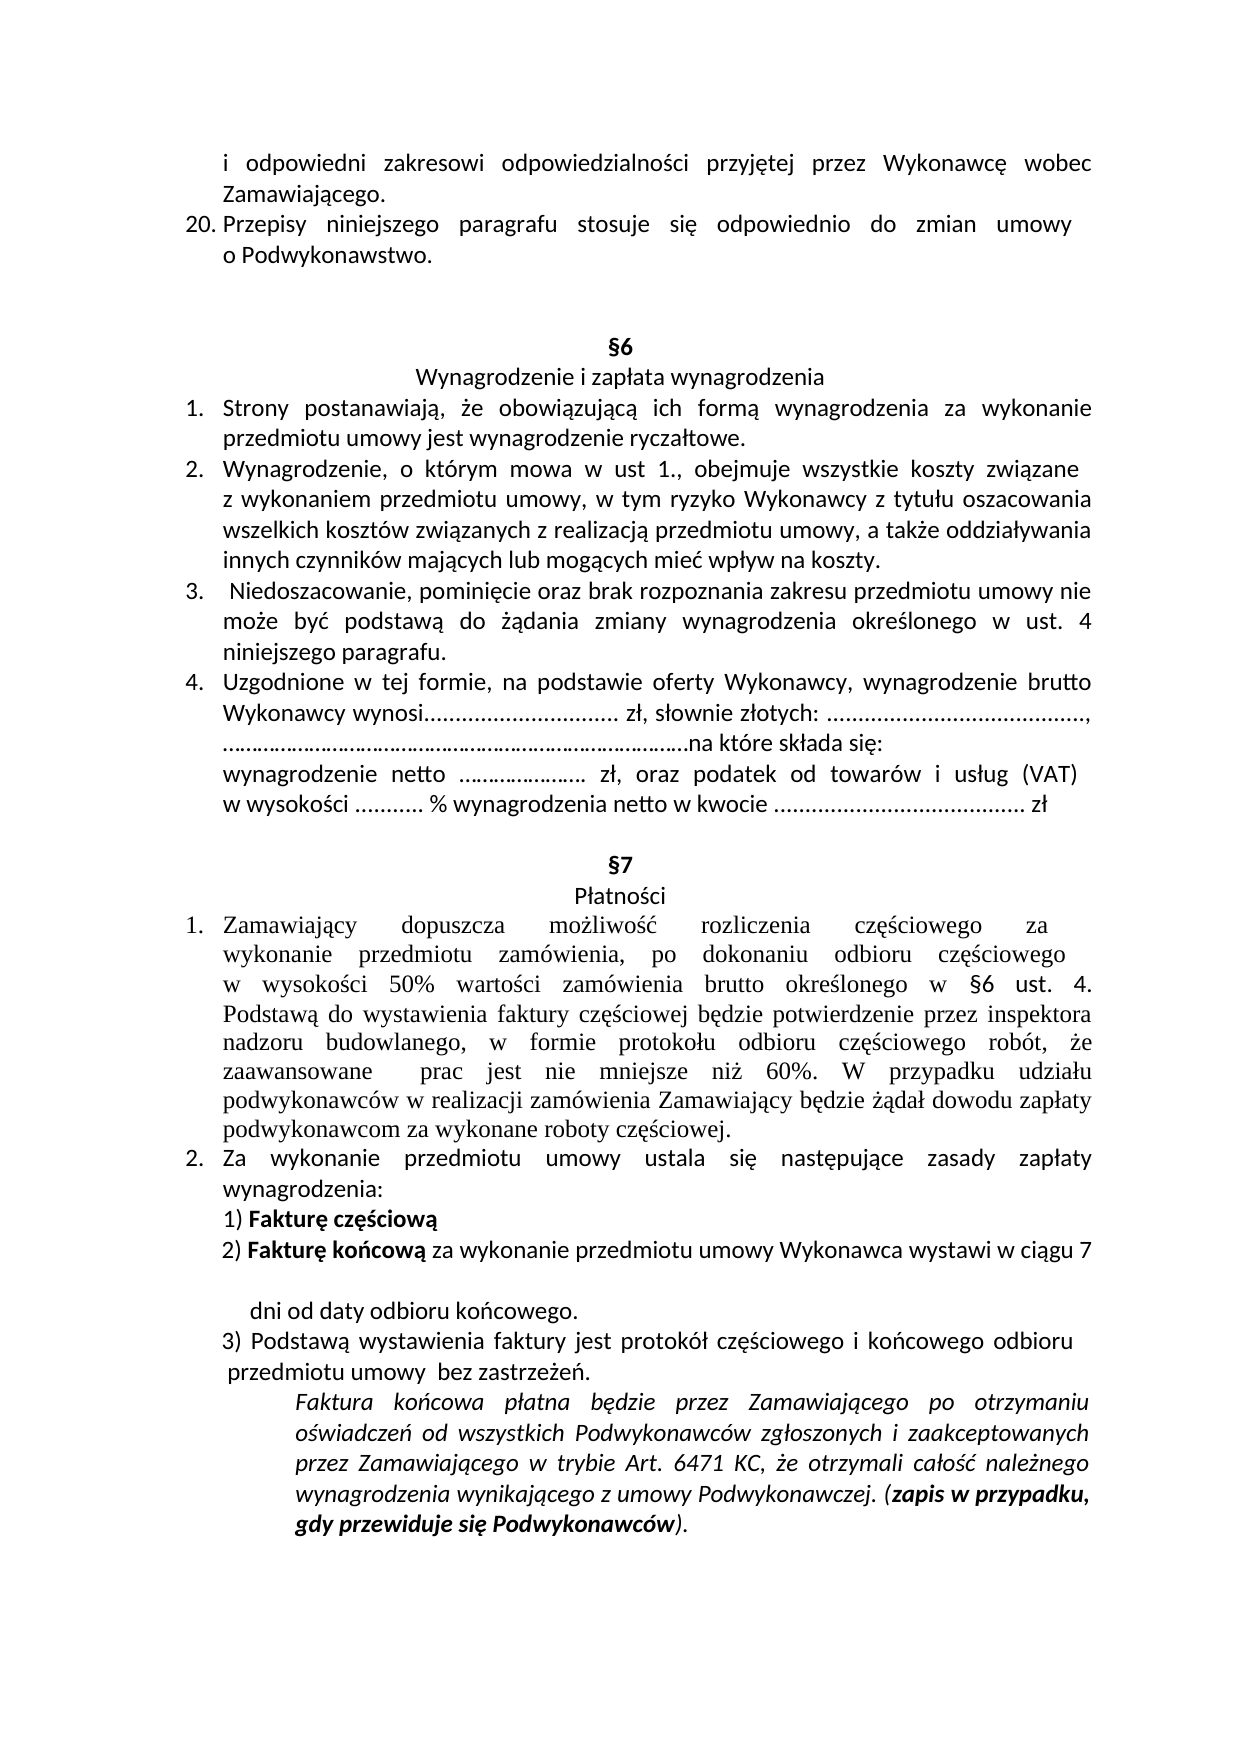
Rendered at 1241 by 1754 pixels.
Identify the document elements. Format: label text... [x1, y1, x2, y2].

list Wynagrodzenie, o którym mowa w ust 1., obejmuje wszystkie koszty związane z wykonaniem przedmiotu umowy, w tym ryzyko Wykonawcy z tytułu oszacowania wszelkich kosztów związanych z realizacją przedmiotu umowy, a także oddziaływania innych czynników mających lub mogących mieć wpływ na koszty. [185, 453, 1093, 575]
text §7 [148, 849, 1093, 880]
list 1) Fakturę częściową [223, 1203, 1093, 1234]
text Faktura końcowa płatna będzie przez Zamawiającego po otrzymaniu oświadczeń od wszystkich Podwykonawców zgłoszonych i zaakceptowanych przez Zamawiającego w trybie Art. 6471 KC, że otrzymali całość należnego wynagrodzenia wynikającego z umowy Podwykonawczej. (zapis w przypadku, gdy przewiduje się Podwykonawców). [295, 1387, 1093, 1539]
list Uzgodnione w tej formie, na podstawie oferty Wykonawcy, wynagrodzenie brutto Wykonawcy wynosi............................... zł, słownie złotych: ........................................., ………………………………………………………………………na które składa się: [185, 666, 1093, 758]
text Wynagrodzenie i zapłata wynagrodzenia [148, 361, 1093, 392]
text §6 [148, 331, 1093, 361]
list Za wykonanie przedmiotu umowy ustala się następujące zasady zapłaty wynagrodzenia: [185, 1142, 1093, 1203]
list Niedoszacowanie, pominięcie oraz brak rozpoznania zakresu przedmiotu umowy nie może być podstawą do żądania zmiany wynagrodzenia określonego w ust. 4 niniejszego paragrafu. [185, 575, 1093, 666]
text 3) Podstawą wystawienia faktury jest protokół częściowego i końcowego odbioru przedmiotu umowy bez zastrzeżeń. [221, 1326, 1093, 1387]
list Przepisy niniejszego paragrafu stosuje się odpowiednio do zmian umowy o Podwykonawstwo. [185, 209, 1093, 270]
text 2) Fakturę końcową za wykonanie przedmiotu umowy Wykonawca wystawi w ciągu 7 dni od daty odbioru końcowego. [221, 1234, 1093, 1326]
list wynagrodzenie netto …………………. zł, oraz podatek od towarów i usług (VAT) w wysokości ........... % wynagrodzenia netto w kwocie ........................................ zł [223, 758, 1093, 819]
text Płatności [148, 880, 1093, 911]
list Strony postanawiają, że obowiązującą ich formą wynagrodzenia za wykonanie przedmiotu umowy jest wynagrodzenie ryczałtowe. [185, 392, 1093, 453]
list Zamawiający dopuszcza możliwość rozliczenia częściowego za wykonanie przedmiotu zamówienia, po dokonaniu odbioru częściowego w wysokości 50% wartości zamówienia brutto określonego w §6 ust. 4. Podstawą do wystawienia faktury częściowej będzie potwierdzenie przez inspektora nadzoru budowlanego, w formie protokołu odbioru częściowego robót, że zaawansowane prac jest nie mniejsze niż 60%. W przypadku udziału podwykonawców w realizacji zamówienia Zamawiający będzie żądał dowodu zapłaty podwykonawcom za wykonane roboty częściowej. [185, 911, 1093, 1142]
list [185, 148, 1093, 209]
